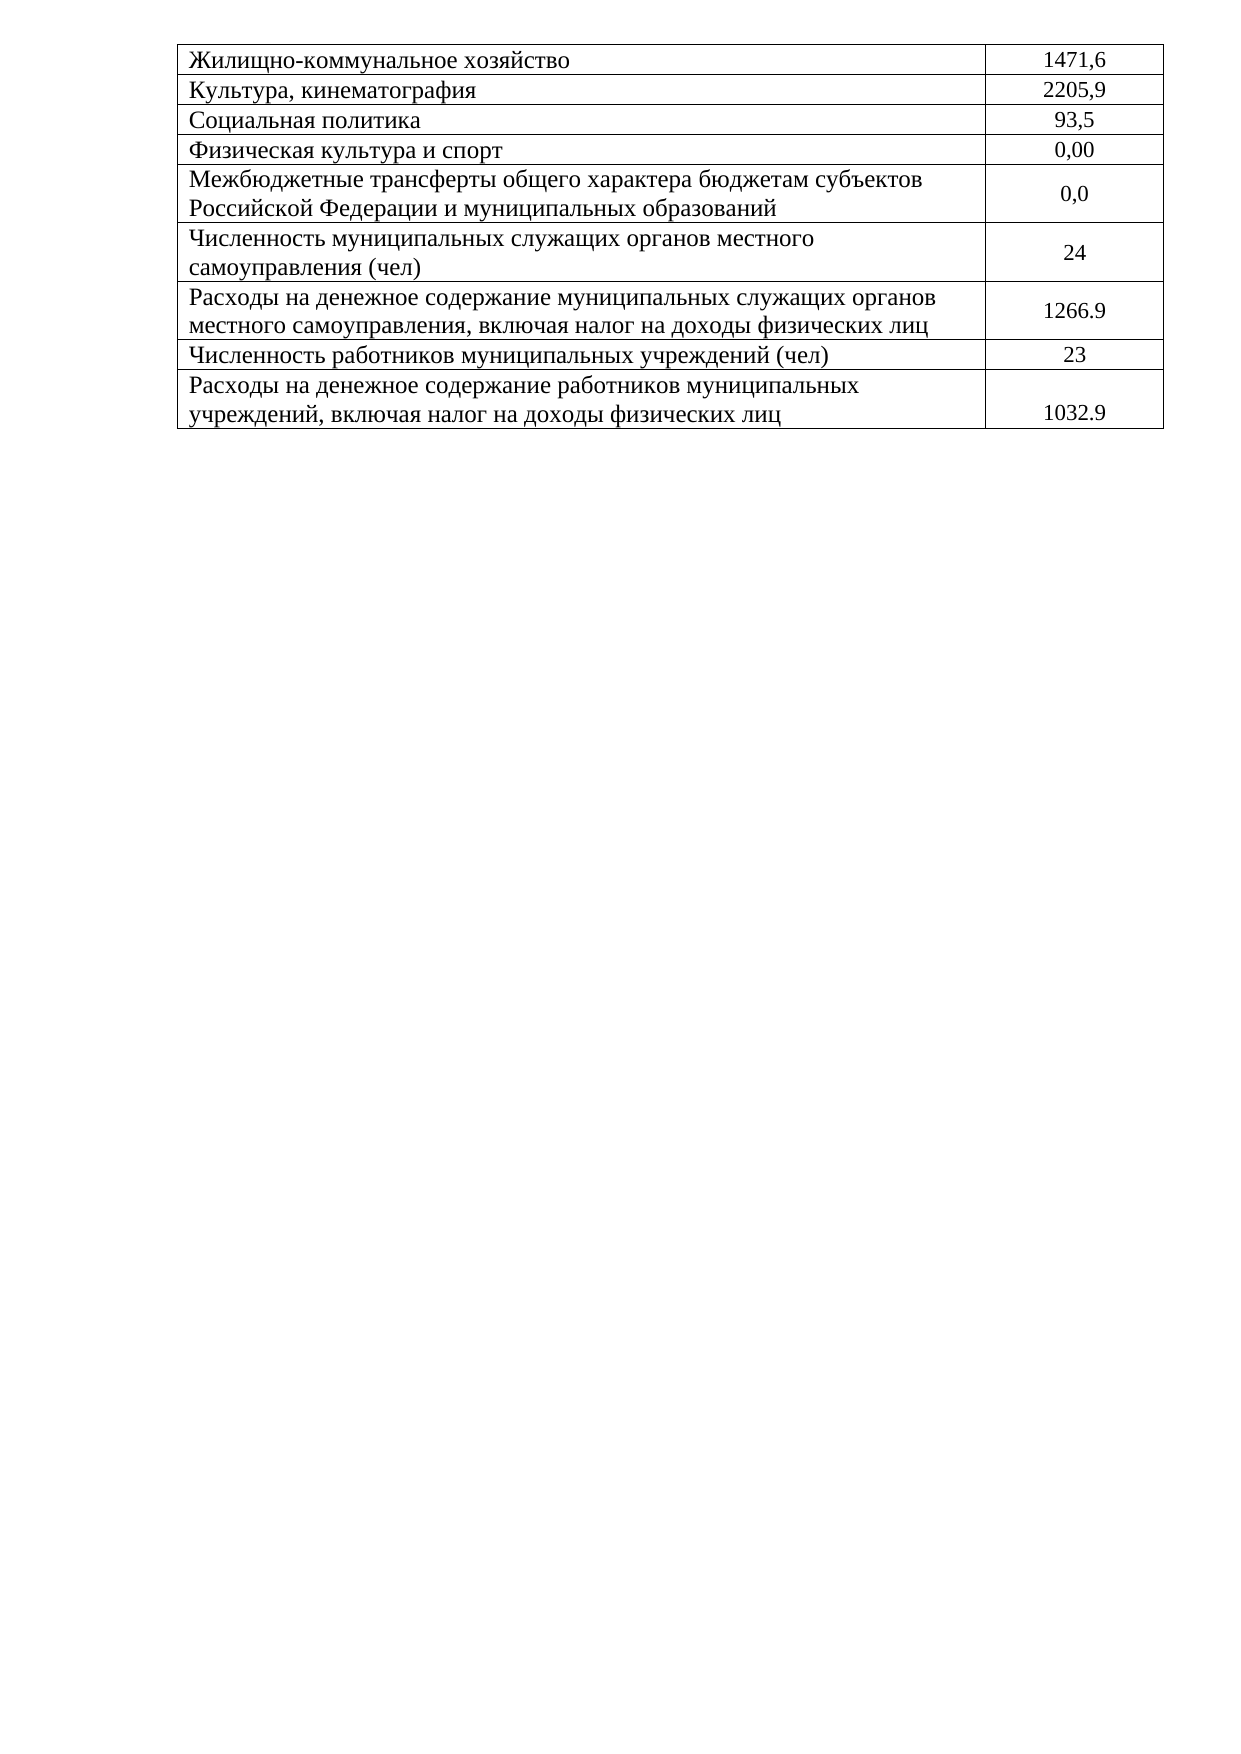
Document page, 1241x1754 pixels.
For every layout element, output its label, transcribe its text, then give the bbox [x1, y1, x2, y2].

table_cell Жилищно-коммунальное хозяйство [178, 45, 985, 74]
table_cell 2205,9 [986, 75, 1163, 104]
table_cell 1032.9 [986, 370, 1163, 427]
table_cell Физическая культура и спорт [178, 135, 985, 163]
table_cell Расходы на денежное содержание муниципальных служащих органов местного самоуправления, включая налог на доходы физических лиц [178, 282, 985, 339]
table_cell 0,00 [986, 135, 1163, 163]
table_cell Социальная политика [178, 105, 985, 134]
table_cell Расходы на денежное содержание работников муниципальных учреждений, включая налог на доходы физических лиц [178, 370, 985, 427]
table_cell 23 [986, 340, 1163, 369]
table_cell 0,0 [986, 165, 1163, 222]
table_cell Культура, кинематография [178, 75, 985, 104]
table_cell Межбюджетные трансферты общего характера бюджетам субъектов Российской Федерации и муниципальных образований [178, 165, 985, 222]
table_cell 24 [986, 223, 1163, 281]
table_cell 93,5 [986, 105, 1163, 134]
table_cell Численность муниципальных служащих органов местного самоуправления (чел) [178, 223, 985, 281]
table_cell Численность работников муниципальных учреждений (чел) [178, 340, 985, 369]
table_cell 1266.9 [986, 282, 1163, 339]
table_cell 1471,6 [986, 45, 1163, 74]
